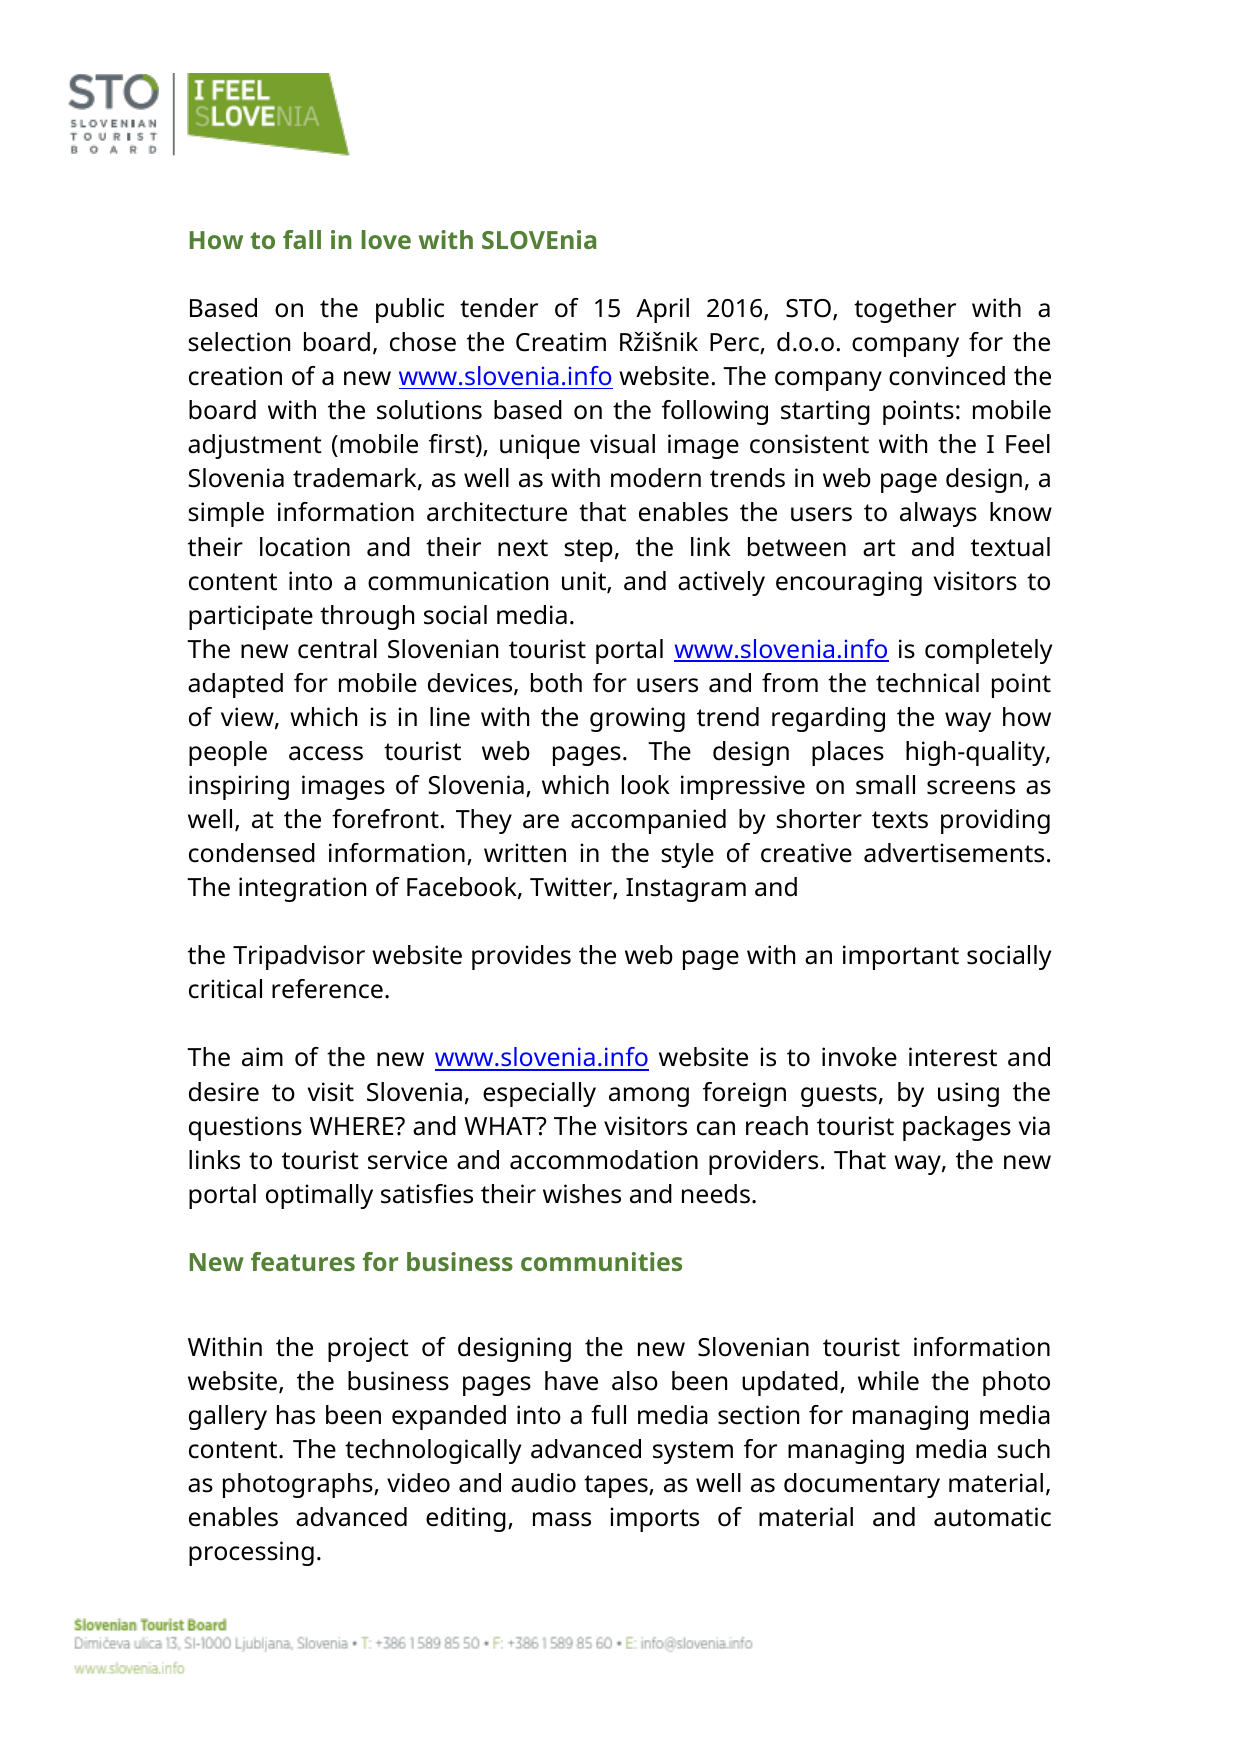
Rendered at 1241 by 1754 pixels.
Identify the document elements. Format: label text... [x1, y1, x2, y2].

text Within the project of designing the new Slovenian tourist information website, the business pages have also been updated, while the photo gallery has been expanded into a full media section for managing media content. The technologically advanced system for managing media such as photographs, video and audio tapes, as well as documentary material, enables advanced editing, mass imports of material and automatic processing. [187, 1329, 1053, 1568]
text Based on the public tender of 15 April 2016, STO, together with a selection board, chose the Creatim Ržišnik Perc, d.o.o. company for the creation of a new www.slovenia.info website. The company convinced the board with the solutions based on the following starting points: mobile adjustment (mobile first), unique visual image consistent with the I Feel Slovenia trademark, as well as with modern trends in web page design, a simple information architecture that enables the users to always know their location and their next step, the link between art and textual content into a communication unit, and actively encouraging visitors to participate through social media. [187, 291, 1053, 631]
text New features for business communities [187, 1244, 1053, 1278]
text the Tripadvisor website provides the web page with an important socially critical reference. [187, 938, 1053, 1006]
text How to fall in love with SLOVEnia [187, 223, 1053, 257]
text The new central Slovenian tourist portal www.slovenia.info is completely adapted for mobile devices, both for users and from the technical point of view, which is in line with the growing trend regarding the way how people access tourist web pages. The design places high-quality, inspiring images of Slovenia, which look impressive on small screens as well, at the forefront. They are accompanied by shorter texts providing condensed information, written in the style of creative advertisements. The integration of Facebook, Twitter, Instagram and [187, 631, 1053, 904]
text The aim of the new www.slovenia.info website is to invoke interest and desire to visit Slovenia, especially among foreign guests, by using the questions WHERE? and WHAT? The visitors can reach tourist packages via links to tourist service and accommodation providers. That way, the new portal optimally satisfies their wishes and needs. [187, 1040, 1053, 1210]
